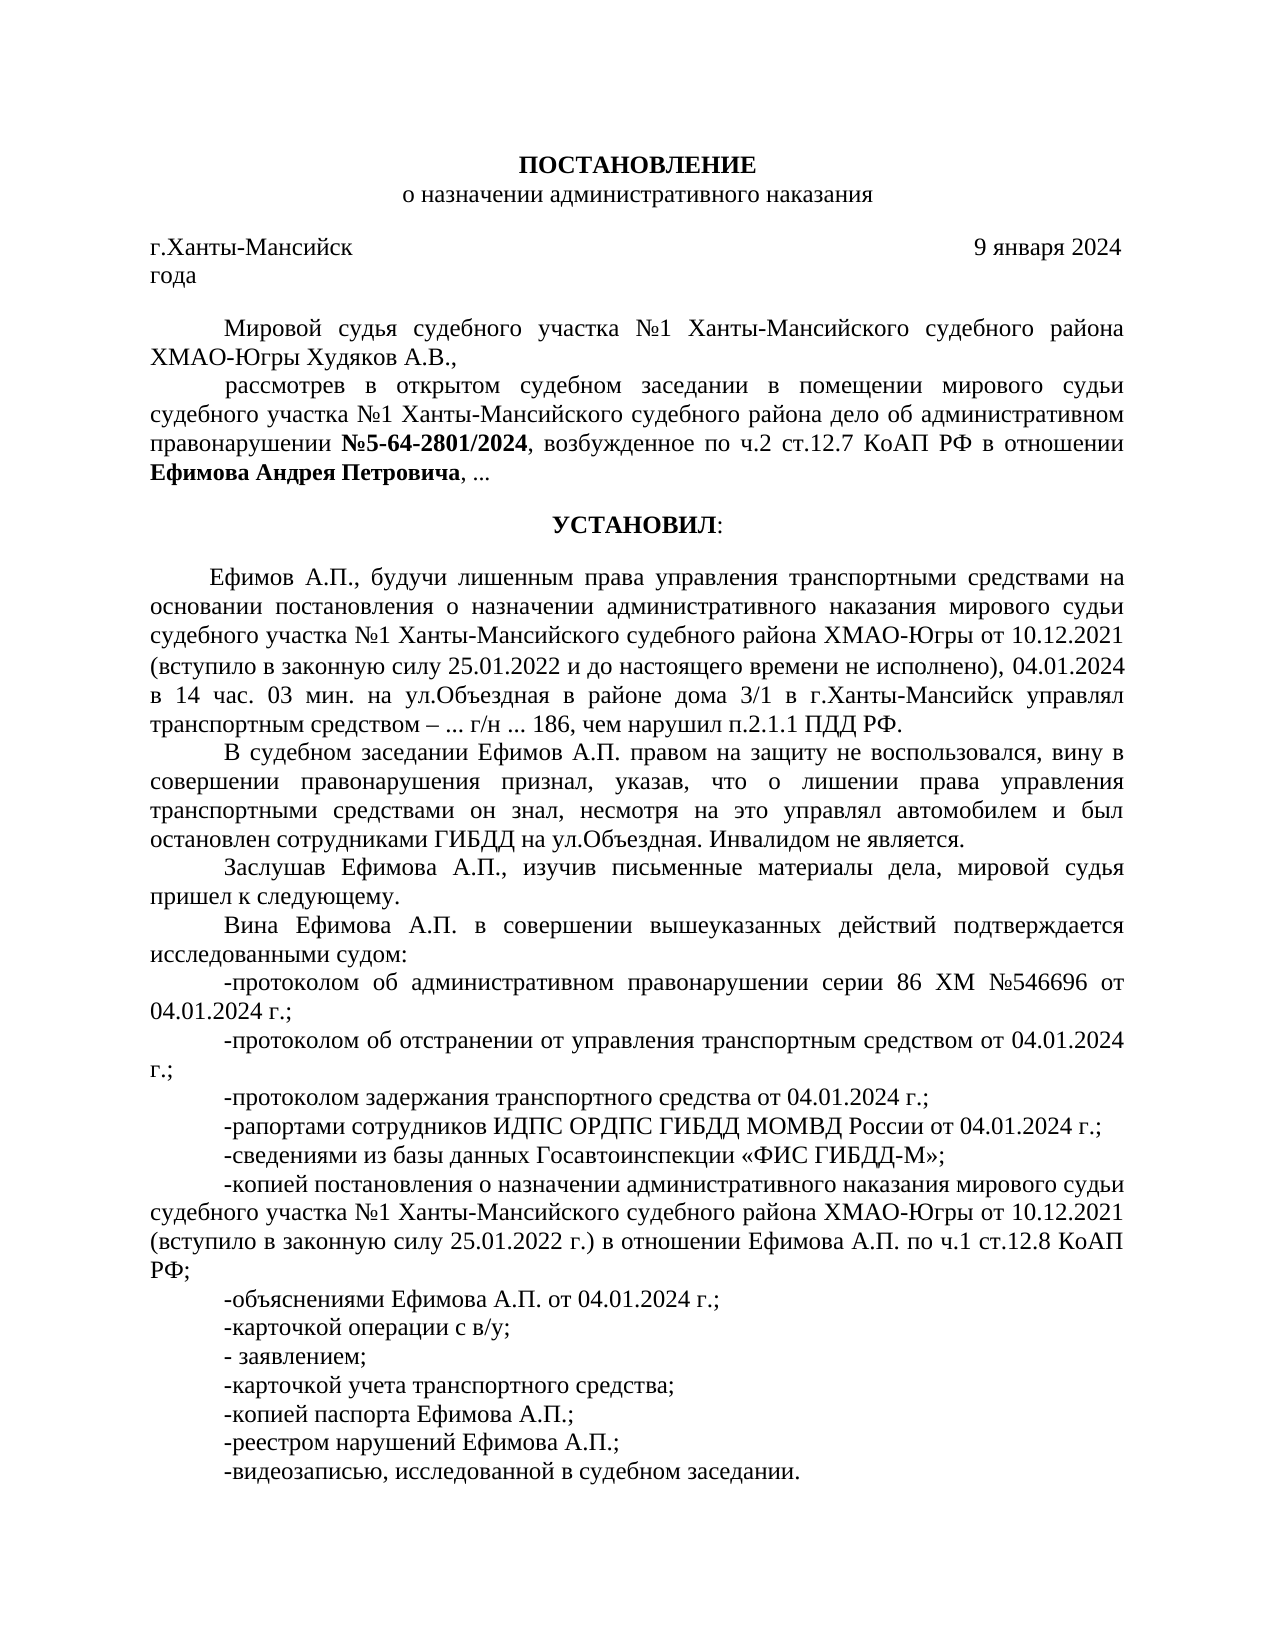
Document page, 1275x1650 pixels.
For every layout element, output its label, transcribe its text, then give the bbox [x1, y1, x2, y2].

text УСТАНОВИЛ: [150, 510, 1125, 538]
text г.Ханты-Мансийск 9 января 2024 года [150, 232, 1125, 289]
text -карточкой операции с в/у; [150, 1312, 1125, 1341]
text -карточкой учета транспортного средства; [150, 1370, 1125, 1399]
text -протоколом об административном правонарушении серии 86 ХМ №546696 от 04.01.2024 г.; [150, 967, 1125, 1025]
text рассмотрев в открытом судебном заседании в помещении мирового судьи судебного участка №1 Ханты-Мансийского судебного района дело об административном правонарушении №5-64-2801/2024, возбужденное по ч.2 ст.12.7 КоАП РФ в отношении Ефимова Андрея Петровича, ... [150, 371, 1125, 486]
text - заявлением; [150, 1341, 1125, 1370]
text -рапортами сотрудников ИДПС ОРДПС ГИБДД МОМВД России от 04.01.2024 г.; [150, 1111, 1125, 1140]
text Мировой судья судебного участка №1 Ханты-Мансийского судебного района ХМАО-Югры Худяков А.В., [150, 313, 1125, 371]
text -протоколом об отстранении от управления транспортным средством от 04.01.2024 г.; [150, 1025, 1125, 1082]
text -видеозаписью, исследованной в судебном заседании. [150, 1456, 1125, 1485]
text -копией паспорта Ефимова А.П.; [150, 1399, 1125, 1427]
text Вина Ефимова А.П. в совершении вышеуказанных действий подтверждается исследованными судом: [150, 910, 1125, 967]
text -объяснениями Ефимова А.П. от 04.01.2024 г.; [150, 1284, 1125, 1312]
text о назначении административного наказания [150, 179, 1125, 207]
text Заслушав Ефимова А.П., изучив письменные материалы дела, мировой судья пришел к следующему. [150, 852, 1125, 910]
text -копией постановления о назначении административного наказания мирового судьи судебного участка №1 Ханты-Мансийского судебного района ХМАО-Югры от 10.12.2021 (вступило в законную силу 25.01.2022 г.) в отношении Ефимова А.П. по ч.1 ст.12.8 КоАП РФ; [150, 1169, 1125, 1284]
text -сведениями из базы данных Госавтоинспекции «ФИС ГИБДД-М»; [150, 1140, 1125, 1169]
text ПОСТАНОВЛЕНИЕ [150, 150, 1125, 179]
text В судебном заседании Ефимов А.П. правом на защиту не воспользовался, вину в совершении правонарушения признал, указав, что о лишении права управления транспортными средствами он знал, несмотря на это управлял автомобилем и был остановлен сотрудниками ГИБДД на ул.Объездная. Инвалидом не является. [150, 737, 1125, 852]
text -реестром нарушений Ефимова А.П.; [150, 1427, 1125, 1456]
text -протоколом задержания транспортного средства от 04.01.2024 г.; [150, 1082, 1125, 1111]
text Ефимов А.П., будучи лишенным права управления транспортными средствами на основании постановления о назначении административного наказания мирового судьи судебного участка №1 Ханты-Мансийского судебного района ХМАО-Югры от 10.12.2021 (вступило в законную силу 25.01.2022 и до настоящего времени не исполнено), 04.01.2024 в 14 час. 03 мин. на ул.Объездная в районе дома 3/1 в г.Ханты-Мансийск управлял транспортным средством – ... г/н ... 186, чем нарушил п.2.1.1 ПДД РФ. [150, 562, 1125, 737]
